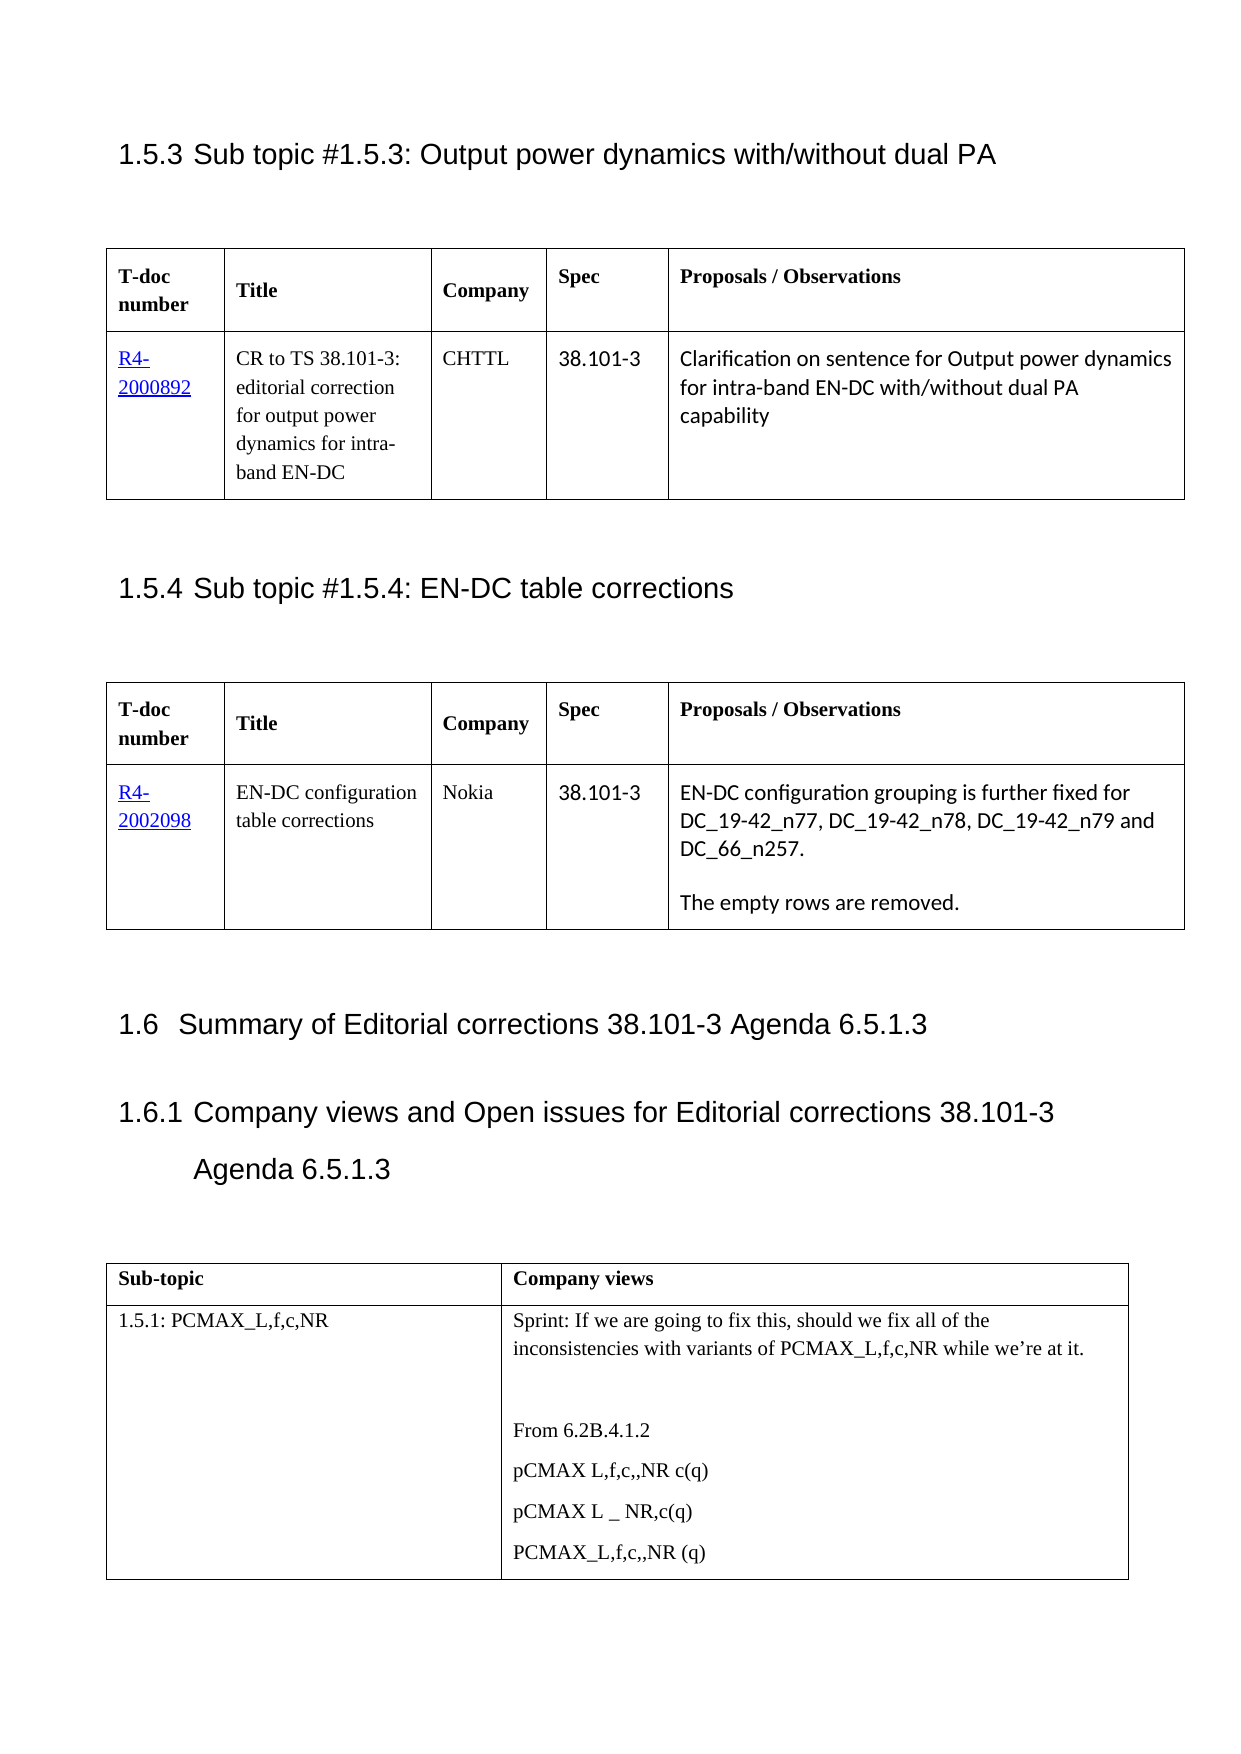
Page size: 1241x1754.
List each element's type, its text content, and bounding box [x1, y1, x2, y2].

table_header Proposals / Observations [669, 249, 1184, 331]
table_header Spec [547, 249, 668, 331]
table_header Title [225, 249, 431, 331]
table_header Company views [502, 1264, 1128, 1304]
table_header Sub-topic [107, 1264, 501, 1304]
table_header Spec [547, 683, 668, 764]
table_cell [107, 1306, 501, 1579]
table_header Company [432, 249, 546, 331]
table_cell 38.101-3 [547, 765, 668, 929]
table_cell Nokia [432, 765, 546, 929]
table_header Company [432, 683, 546, 764]
table_header Proposals / Observations [669, 683, 1184, 764]
subtitle Sub topic #1.5.3: Output power dynamics with/without dual PA [118, 126, 1122, 182]
table_cell CR to TS 38.101-3: editorial correction for output power dynamics for intra-band EN-DC [225, 332, 431, 498]
table_header T-doc number [107, 249, 224, 331]
table_cell CHTTL [432, 332, 546, 498]
table_header Title [225, 683, 431, 764]
table_cell 38.101-3 [547, 332, 668, 498]
table_cell EN-DC configuration table corrections [225, 765, 431, 929]
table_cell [502, 1306, 1128, 1579]
table_cell Clarification on sentence for Output power dynamics for intra-band EN-DC with/without dual PA capability [669, 332, 1184, 498]
table_header T-doc number [107, 683, 224, 764]
table_cell EN-DC configuration grouping is further fixed for DC_19-42_n77, DC_19-42_n78, DC_19-42_n79 and DC_66_n257. The empty rows are removed. [669, 765, 1184, 929]
subtitle Summary of Editorial corrections 38.101-3 Agenda 6.5.1.3 [118, 996, 1122, 1052]
table_cell R4-2002098 [107, 765, 224, 929]
subtitle Company views and Open issues for Editorial corrections 38.101-3 Agenda 6.5.1.3 [118, 1083, 1122, 1197]
table_cell R4-2000892 [107, 332, 224, 498]
subtitle Sub topic #1.5.4: EN-DC table corrections [118, 559, 1122, 616]
